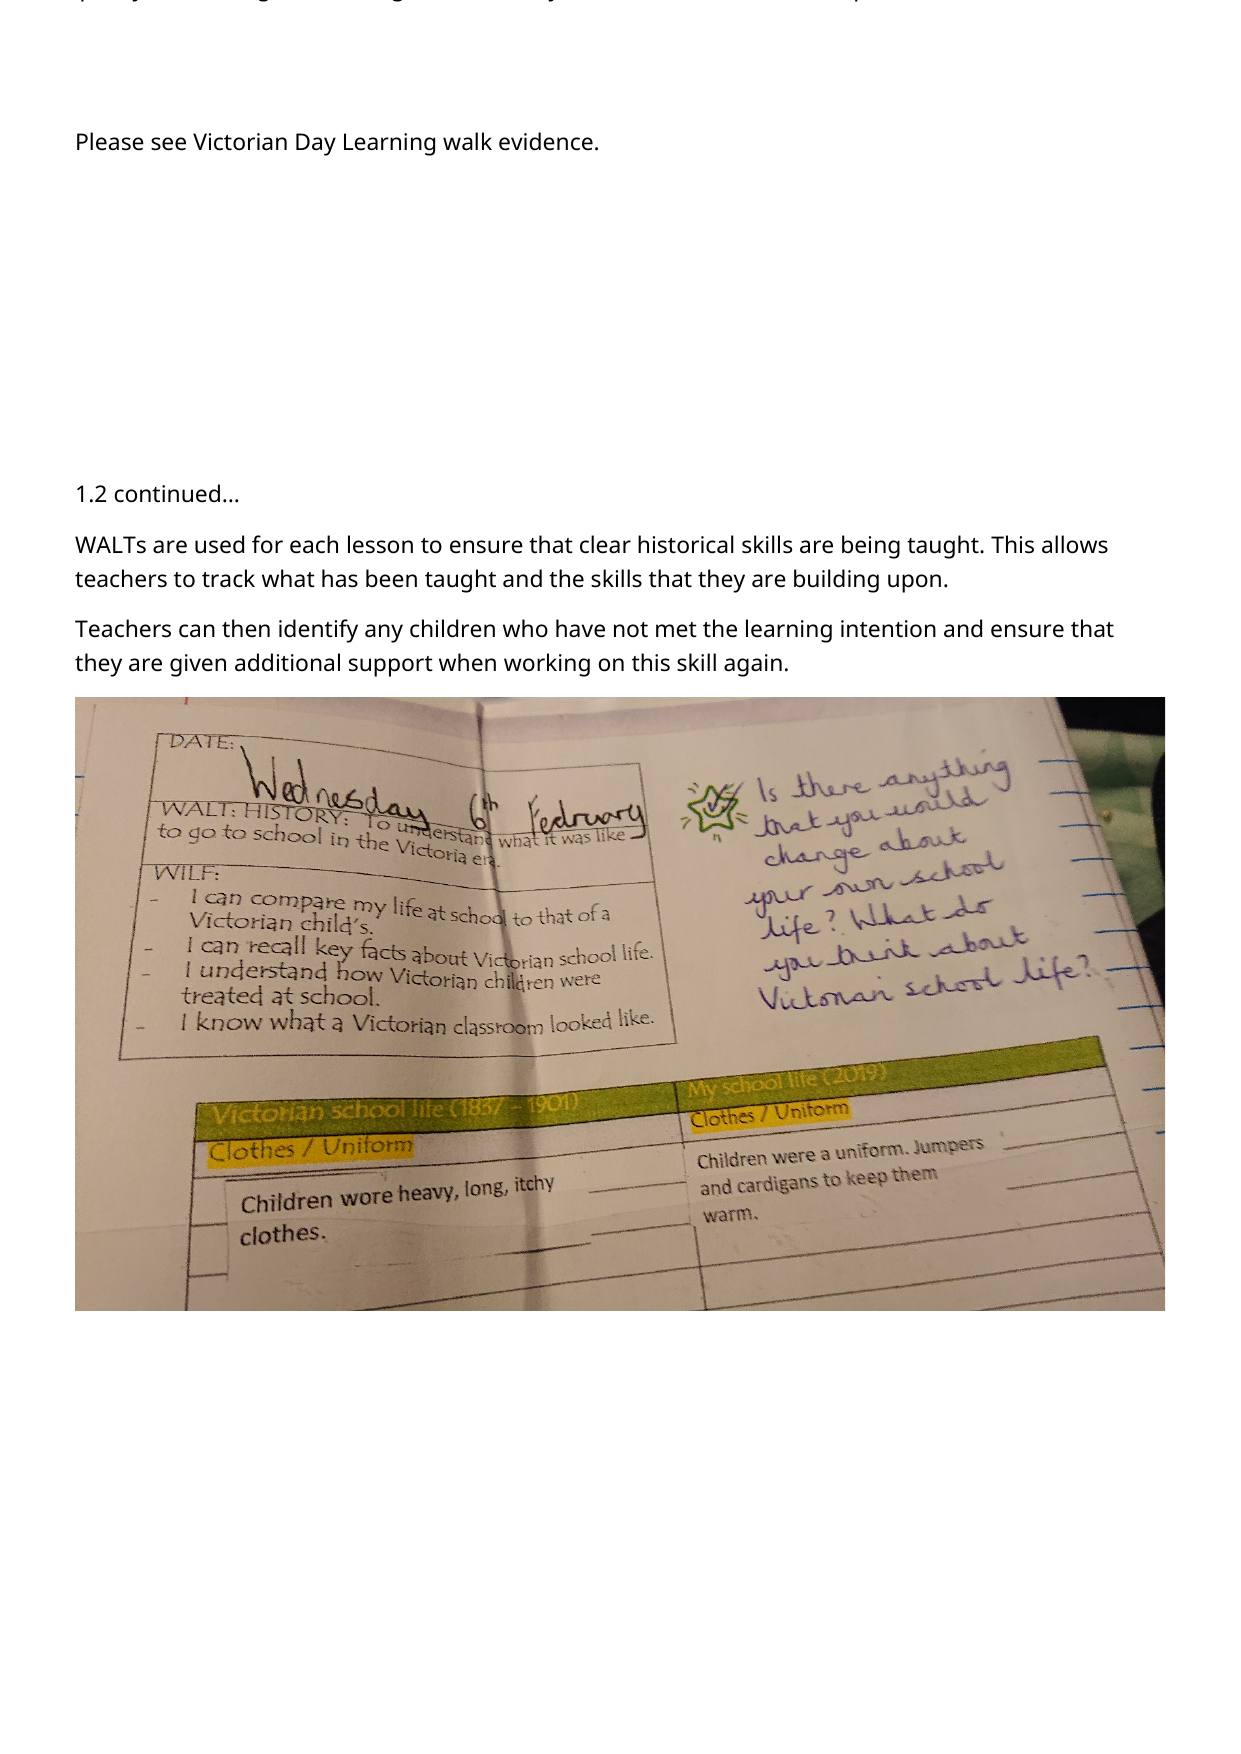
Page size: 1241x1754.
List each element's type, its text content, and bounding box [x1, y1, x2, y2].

text WALTs are used for each lesson to ensure that clear historical skills are being taught. This allows teachers to track what has been taught and the skills that they are building upon. [75, 529, 1165, 594]
text 1.2 continued… [75, 478, 1165, 509]
text Please see Victorian Day Learning walk evidence. [75, 125, 1165, 157]
text Teachers can then identify any children who have not met the learning intention and ensure that they are given additional support when working on this skill again. [75, 613, 1165, 678]
picture [75, 697, 1166, 1311]
